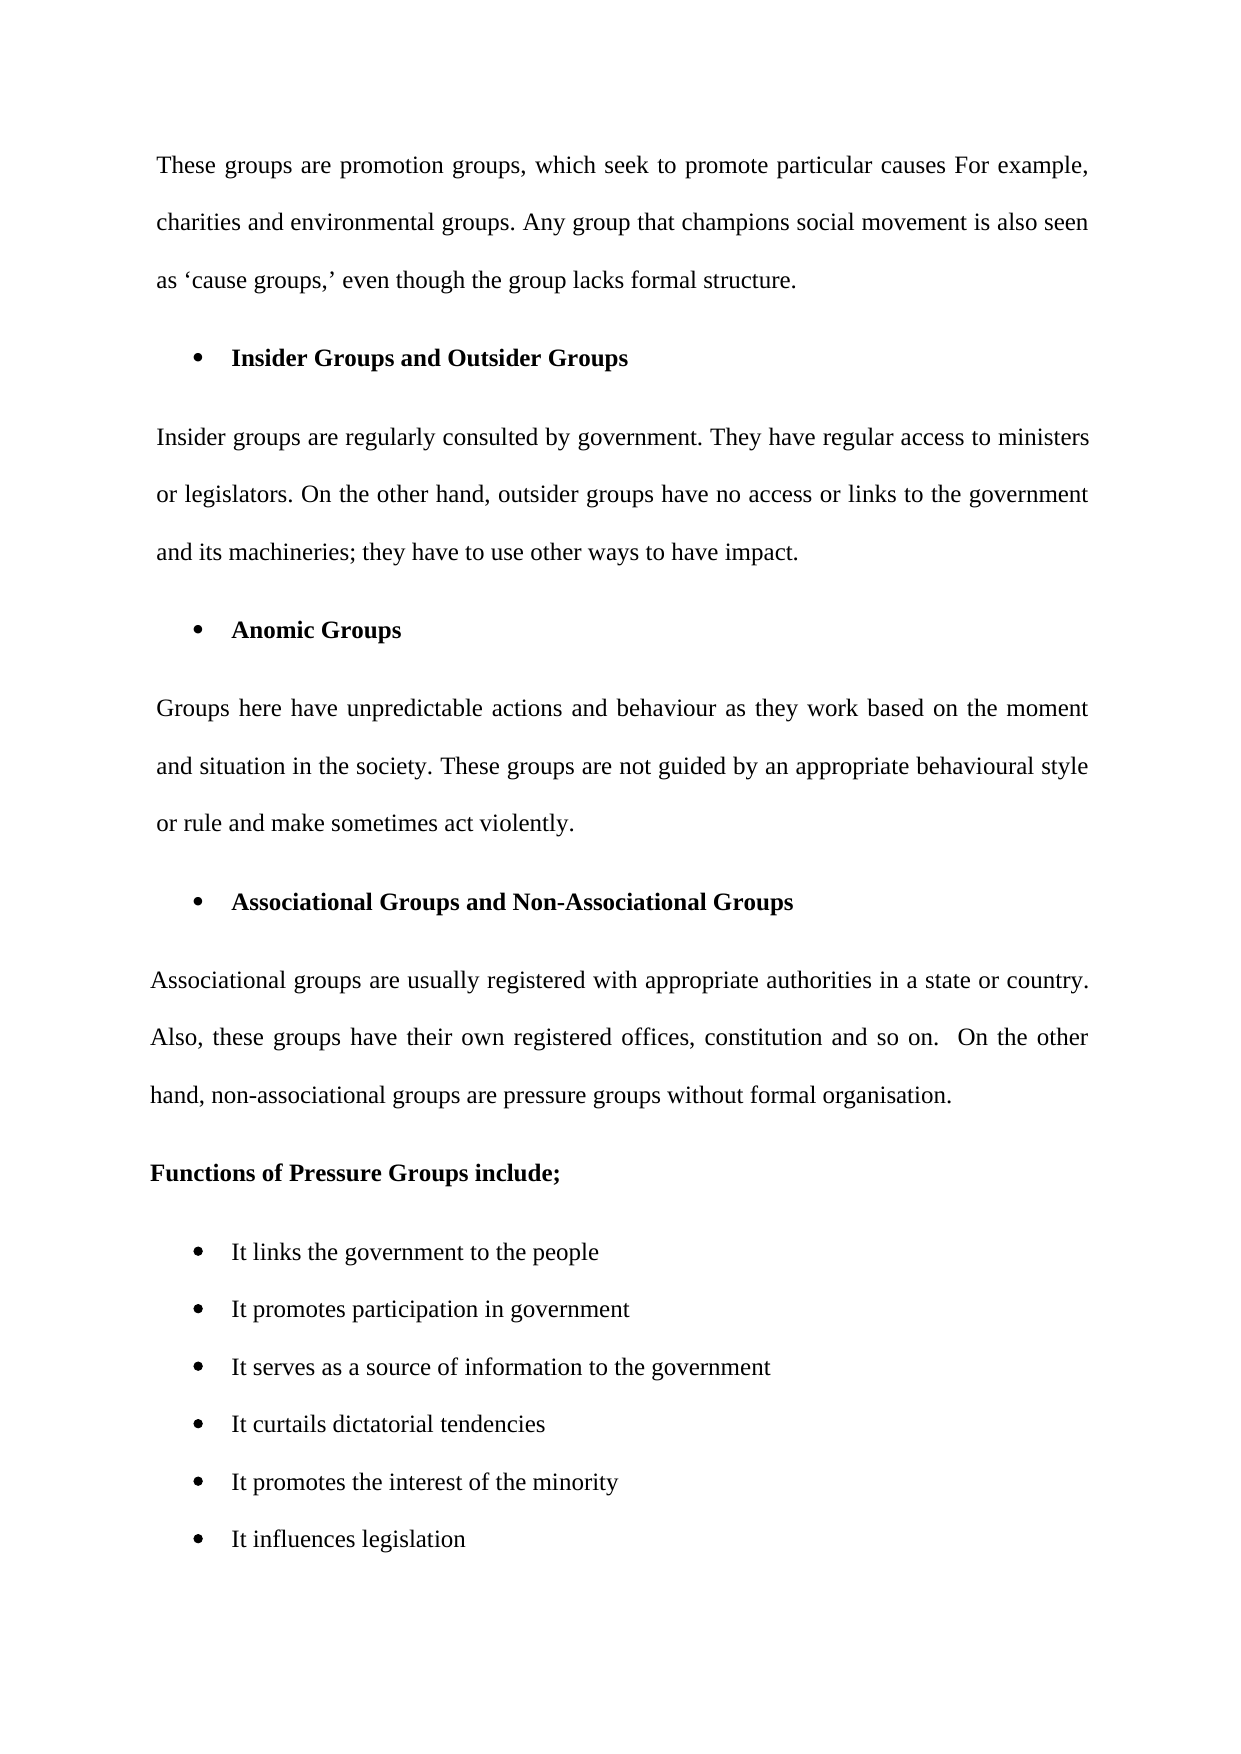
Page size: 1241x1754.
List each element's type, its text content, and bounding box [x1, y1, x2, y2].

list It links the government to the people [194, 1237, 1090, 1265]
list It curtails dictatorial tendencies [194, 1409, 1090, 1438]
text Functions of Pressure Groups include; [150, 1158, 1090, 1187]
text These groups are promotion groups, which seek to promote particular causes For example, charities and environmental groups. Any group that champions social movement is also seen as ‘cause groups,’ even though the group lacks formal structure. [156, 150, 1090, 294]
text Insider groups are regularly consulted by government. They have regular access to ministers or legislators. On the other hand, outsider groups have no access or links to the government and its machineries; they have to use other ways to have impact. [156, 422, 1090, 565]
list Associational Groups and Non-Associational Groups [194, 887, 1090, 915]
text Groups here have unpredictable actions and behaviour as they work based on the moment and situation in the society. These groups are not guided by an appropriate behavioural style or rule and make sometimes act violently. [156, 693, 1090, 837]
list It promotes the interest of the minority [194, 1467, 1090, 1495]
list It influences legislation [194, 1524, 1090, 1553]
list It promotes participation in government [194, 1294, 1090, 1323]
list Anomic Groups [194, 615, 1090, 644]
list Insider Groups and Outsider Groups [194, 343, 1090, 372]
text Associational groups are usually registered with appropriate authorities in a state or country. Also, these groups have their own registered offices, constitution and so on. On the other hand, non-associational groups are pressure groups without formal organisation. [150, 965, 1090, 1109]
list It serves as a source of information to the government [194, 1352, 1090, 1380]
